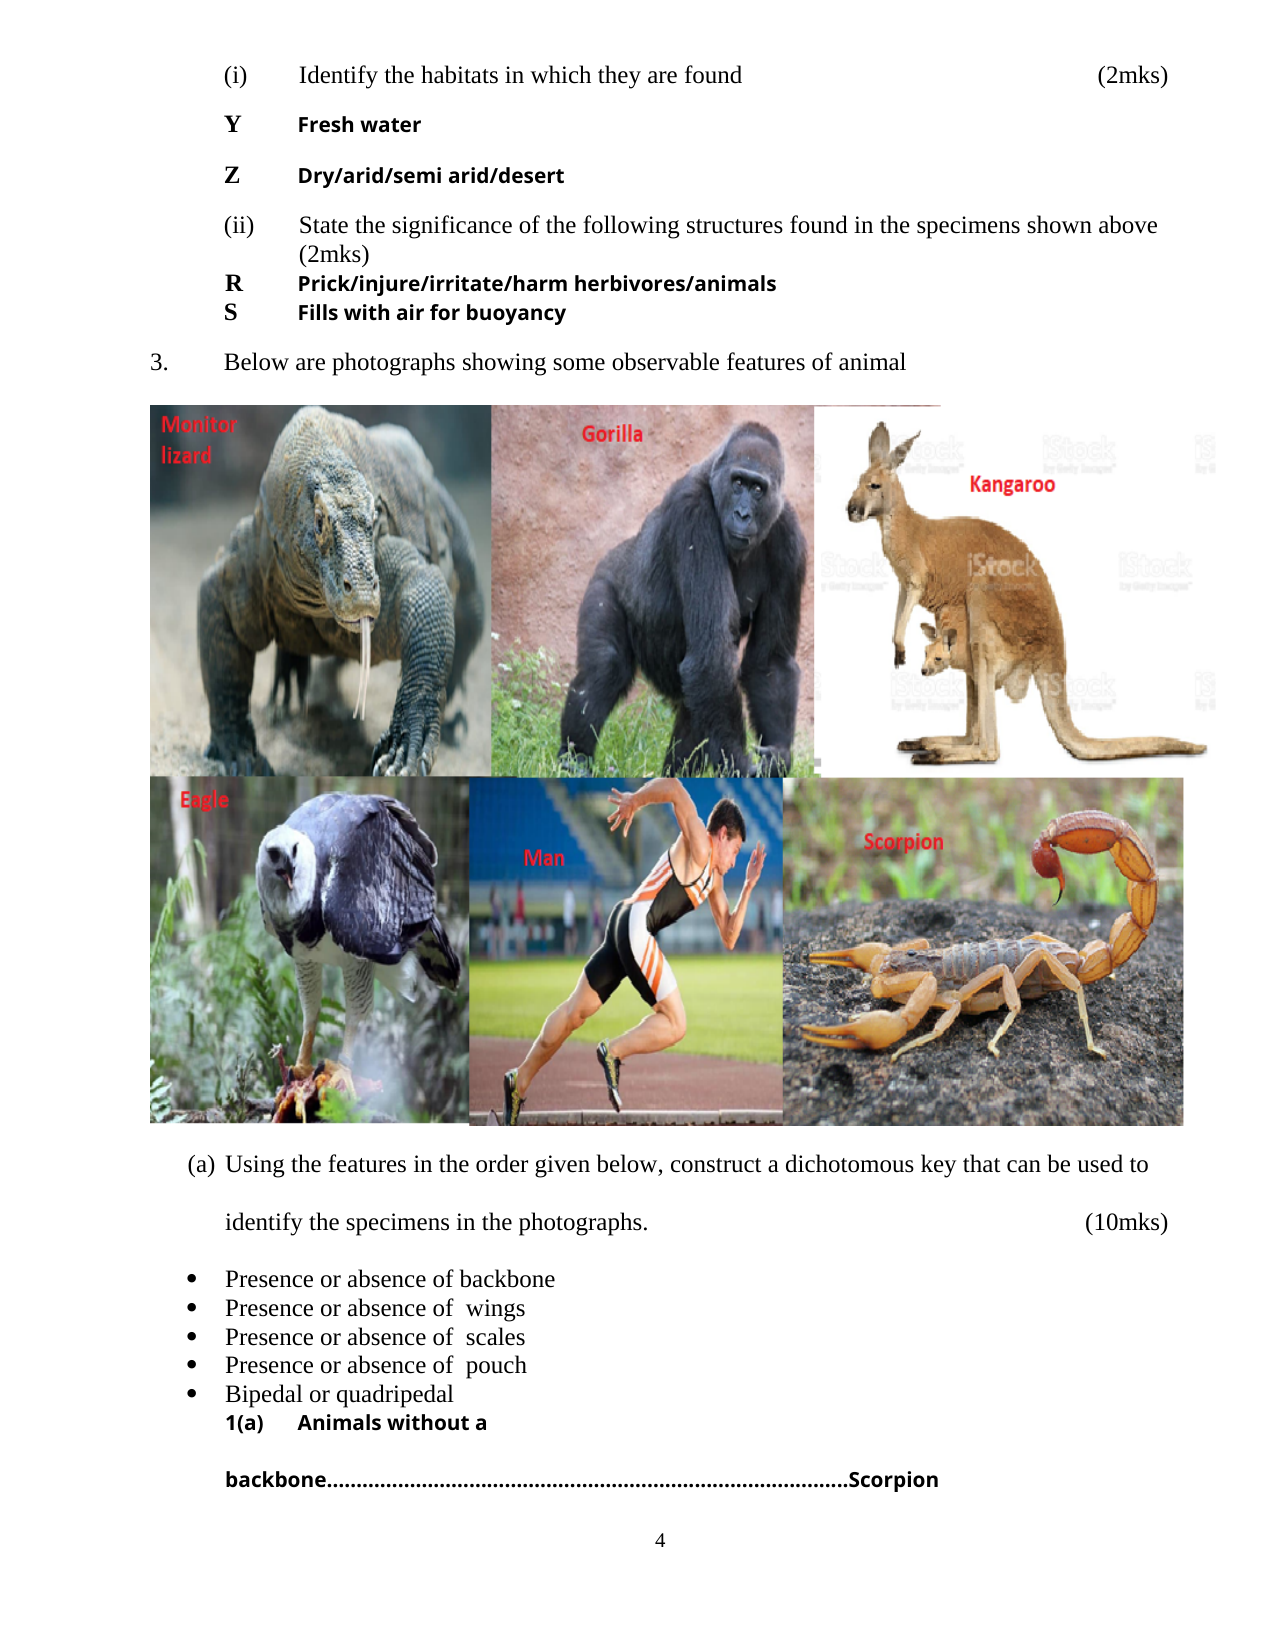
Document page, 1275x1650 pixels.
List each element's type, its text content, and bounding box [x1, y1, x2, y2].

text Z Dry/arid/semi arid/desert [150, 160, 1170, 189]
text Y Fresh water [224, 109, 1170, 139]
list State the significance of the following structures found in the specimens shown above (2mks) [224, 210, 1170, 268]
list R Prick/injure/irritate/harm herbivores/animals [225, 268, 1170, 297]
list 1(a) Animals without a backbone……………………………………………………............................Scorpion [225, 1408, 1170, 1493]
list Presence or absence of backbone [187, 1264, 1170, 1293]
picture [150, 405, 1216, 1126]
list Presence or absence of pouch [187, 1351, 1170, 1379]
list Presence or absence of scales [187, 1322, 1170, 1351]
list Using the features in the order given below, construct a dichotomous key that can be used to identify the specimens in the photographs. (10mks) [187, 1149, 1170, 1236]
list Identify the habitats in which they are found (2mks) [224, 60, 1170, 89]
text 3. Below are photographs showing some observable features of animal [150, 347, 1170, 376]
list Bipedal or quadripedal [187, 1379, 1170, 1408]
text S Fills with air for buoyancy [150, 297, 1170, 327]
list Presence or absence of wings [187, 1293, 1170, 1322]
